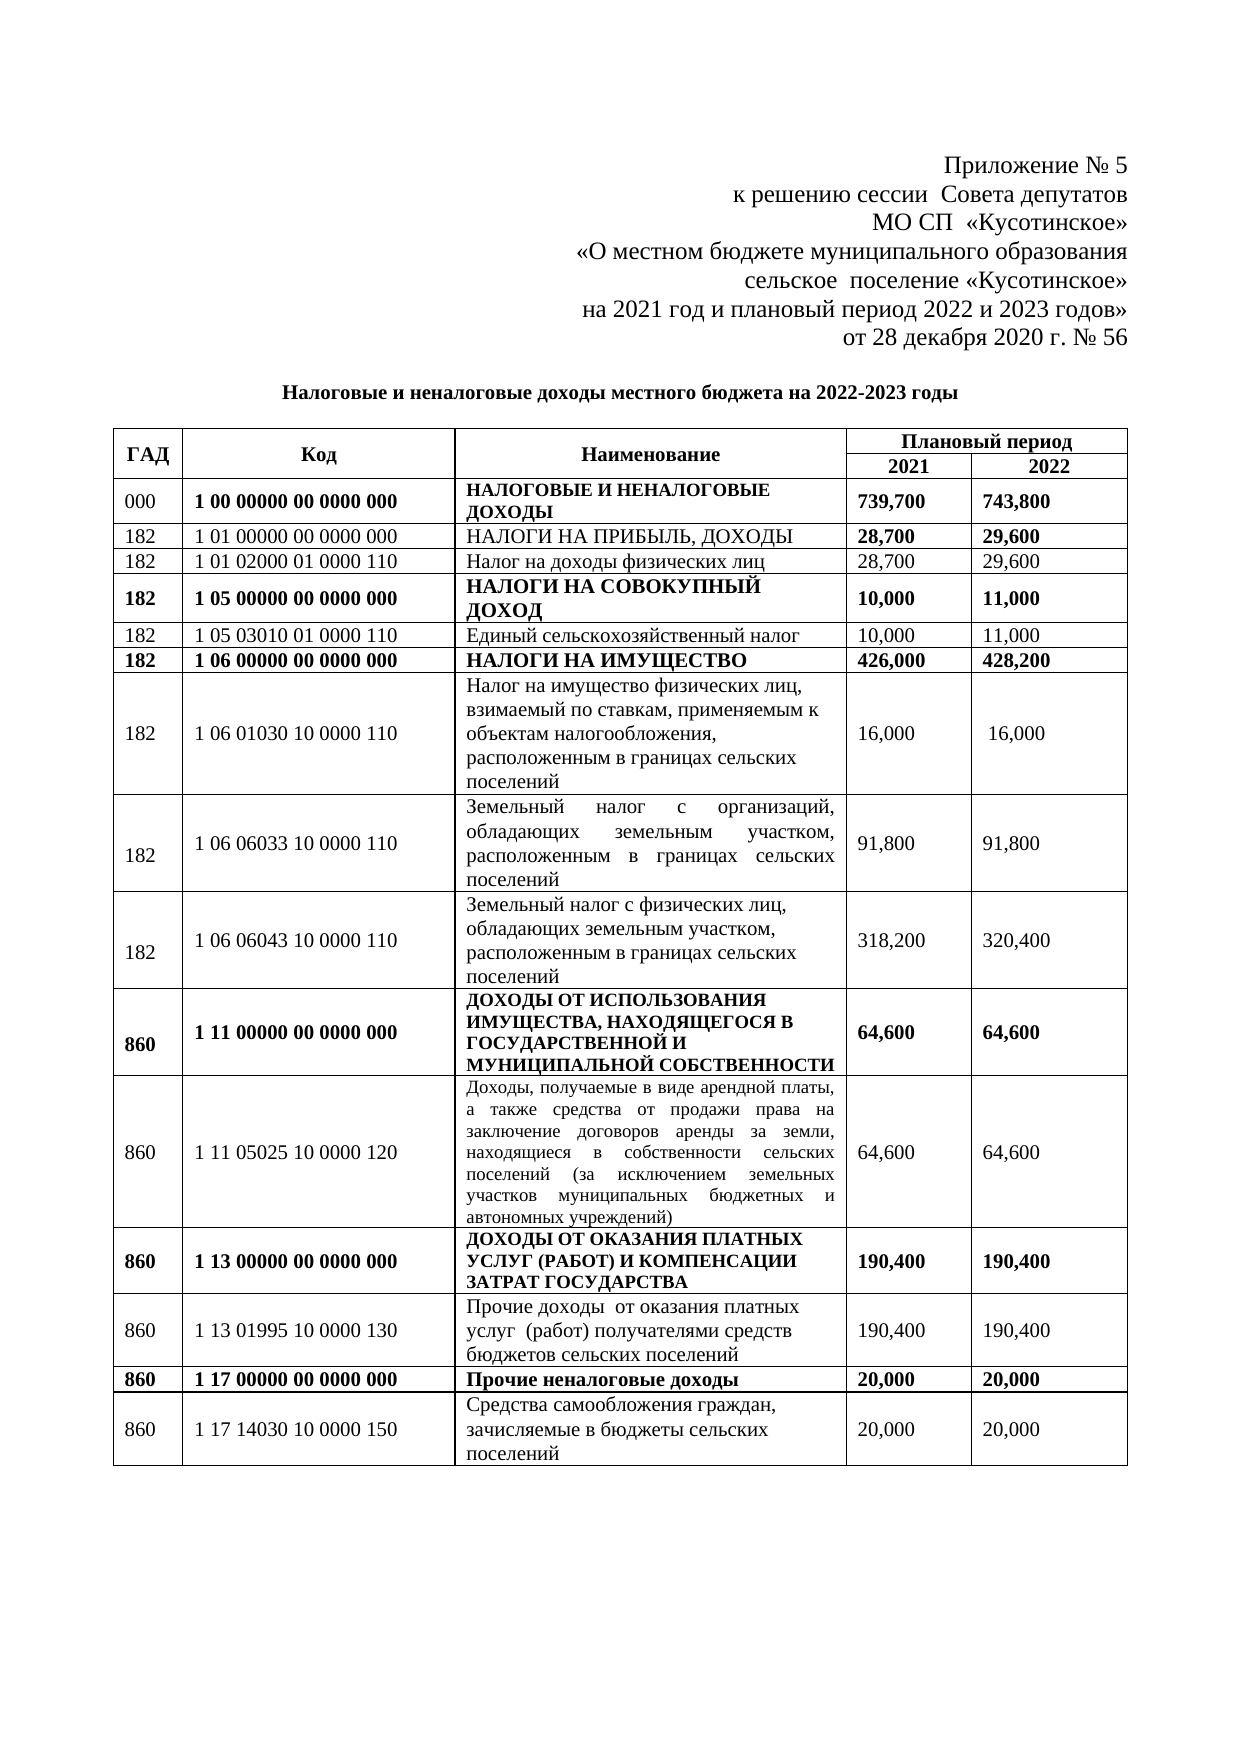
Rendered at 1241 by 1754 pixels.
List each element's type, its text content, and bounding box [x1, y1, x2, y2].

text Приложение № 5 [112, 150, 1128, 179]
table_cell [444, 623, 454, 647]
text «О местном бюджете муниципального образования [112, 236, 1128, 265]
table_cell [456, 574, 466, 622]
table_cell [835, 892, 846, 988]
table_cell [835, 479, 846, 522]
table_cell 743,800 [972, 479, 1127, 522]
table_cell 1 11 00000 00 0000 000 [183, 989, 454, 1075]
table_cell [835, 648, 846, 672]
table_cell 1 00 00000 00 0000 000 [183, 479, 454, 522]
table_header ГАД [114, 429, 182, 478]
table_cell 190,400 [972, 1294, 1127, 1366]
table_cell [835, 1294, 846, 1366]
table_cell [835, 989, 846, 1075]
text сельское поселение «Кусотинское» [112, 265, 1128, 294]
table_cell 64,600 [847, 989, 971, 1075]
table_cell 1 13 00000 00 0000 000 [183, 1228, 454, 1293]
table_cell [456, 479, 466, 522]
table_cell 860 [114, 1228, 182, 1293]
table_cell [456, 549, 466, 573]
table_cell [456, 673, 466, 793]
table_cell 20,000 [972, 1393, 1127, 1464]
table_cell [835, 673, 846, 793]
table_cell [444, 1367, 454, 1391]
text на 2021 год и плановый период 2022 и 2023 годов» [112, 294, 1128, 322]
table_cell 11,000 [972, 574, 1127, 622]
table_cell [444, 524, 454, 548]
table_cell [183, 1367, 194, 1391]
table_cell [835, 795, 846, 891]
table_cell 320,400 [972, 892, 1127, 988]
table_cell 182 [114, 892, 182, 988]
table_cell 91,800 [972, 795, 1127, 891]
table_cell 1 06 06043 10 0000 110 [183, 892, 454, 988]
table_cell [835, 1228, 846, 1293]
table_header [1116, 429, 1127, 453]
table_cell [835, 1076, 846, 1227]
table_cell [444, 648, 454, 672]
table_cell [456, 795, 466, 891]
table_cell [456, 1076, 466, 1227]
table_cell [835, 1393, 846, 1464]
table_cell 1 06 06033 10 0000 110 [183, 795, 454, 891]
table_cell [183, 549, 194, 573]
table_cell 1 11 05025 10 0000 120 [183, 1076, 454, 1227]
table_cell 860 [114, 1393, 182, 1464]
table_cell 1 17 14030 10 0000 150 [183, 1393, 454, 1464]
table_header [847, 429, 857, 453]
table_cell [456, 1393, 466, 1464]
table_cell 16,000 [847, 673, 971, 793]
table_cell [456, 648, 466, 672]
table_cell 860 [114, 1294, 182, 1366]
text от 28 декабря 2020 г. № 56 [112, 322, 1128, 351]
table_cell 860 [114, 1076, 182, 1227]
table_header Наименование [456, 429, 846, 478]
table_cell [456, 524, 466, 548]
table_cell 190,400 [847, 1228, 971, 1293]
table_cell 318,200 [847, 892, 971, 988]
table_cell 000 [114, 479, 182, 522]
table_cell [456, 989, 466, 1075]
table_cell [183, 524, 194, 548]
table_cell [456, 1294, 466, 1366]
table_cell 190,400 [847, 1294, 971, 1366]
table_cell 10,000 [847, 574, 971, 622]
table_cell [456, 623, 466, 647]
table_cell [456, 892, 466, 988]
text МО СП «Кусотинское» [112, 207, 1128, 236]
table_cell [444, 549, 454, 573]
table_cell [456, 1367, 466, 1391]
table_cell 190,400 [972, 1228, 1127, 1293]
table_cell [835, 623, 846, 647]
table_cell 182 [114, 795, 182, 891]
table_cell 64,600 [972, 989, 1127, 1075]
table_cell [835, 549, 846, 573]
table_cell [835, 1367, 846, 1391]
table_cell 16,000 [972, 673, 1127, 793]
table_cell 20,000 [847, 1393, 971, 1464]
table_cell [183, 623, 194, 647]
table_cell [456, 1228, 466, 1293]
table_header Код [183, 429, 454, 478]
table_cell 182 [114, 574, 182, 622]
table_cell 1 05 00000 00 0000 000 [183, 574, 454, 622]
table_cell 64,600 [972, 1076, 1127, 1227]
text к решению сессии Совета депутатов [112, 179, 1128, 207]
table_cell 1 06 01030 10 0000 110 [183, 673, 454, 793]
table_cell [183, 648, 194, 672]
table_cell 91,800 [847, 795, 971, 891]
table_cell 1 13 01995 10 0000 130 [183, 1294, 454, 1366]
table_cell 739,700 [847, 479, 971, 522]
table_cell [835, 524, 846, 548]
table_cell 860 [114, 989, 182, 1075]
text Налоговые и неналоговые доходы местного бюджета на 2022-2023 годы [112, 380, 1128, 404]
table_cell 64,600 [847, 1076, 971, 1227]
